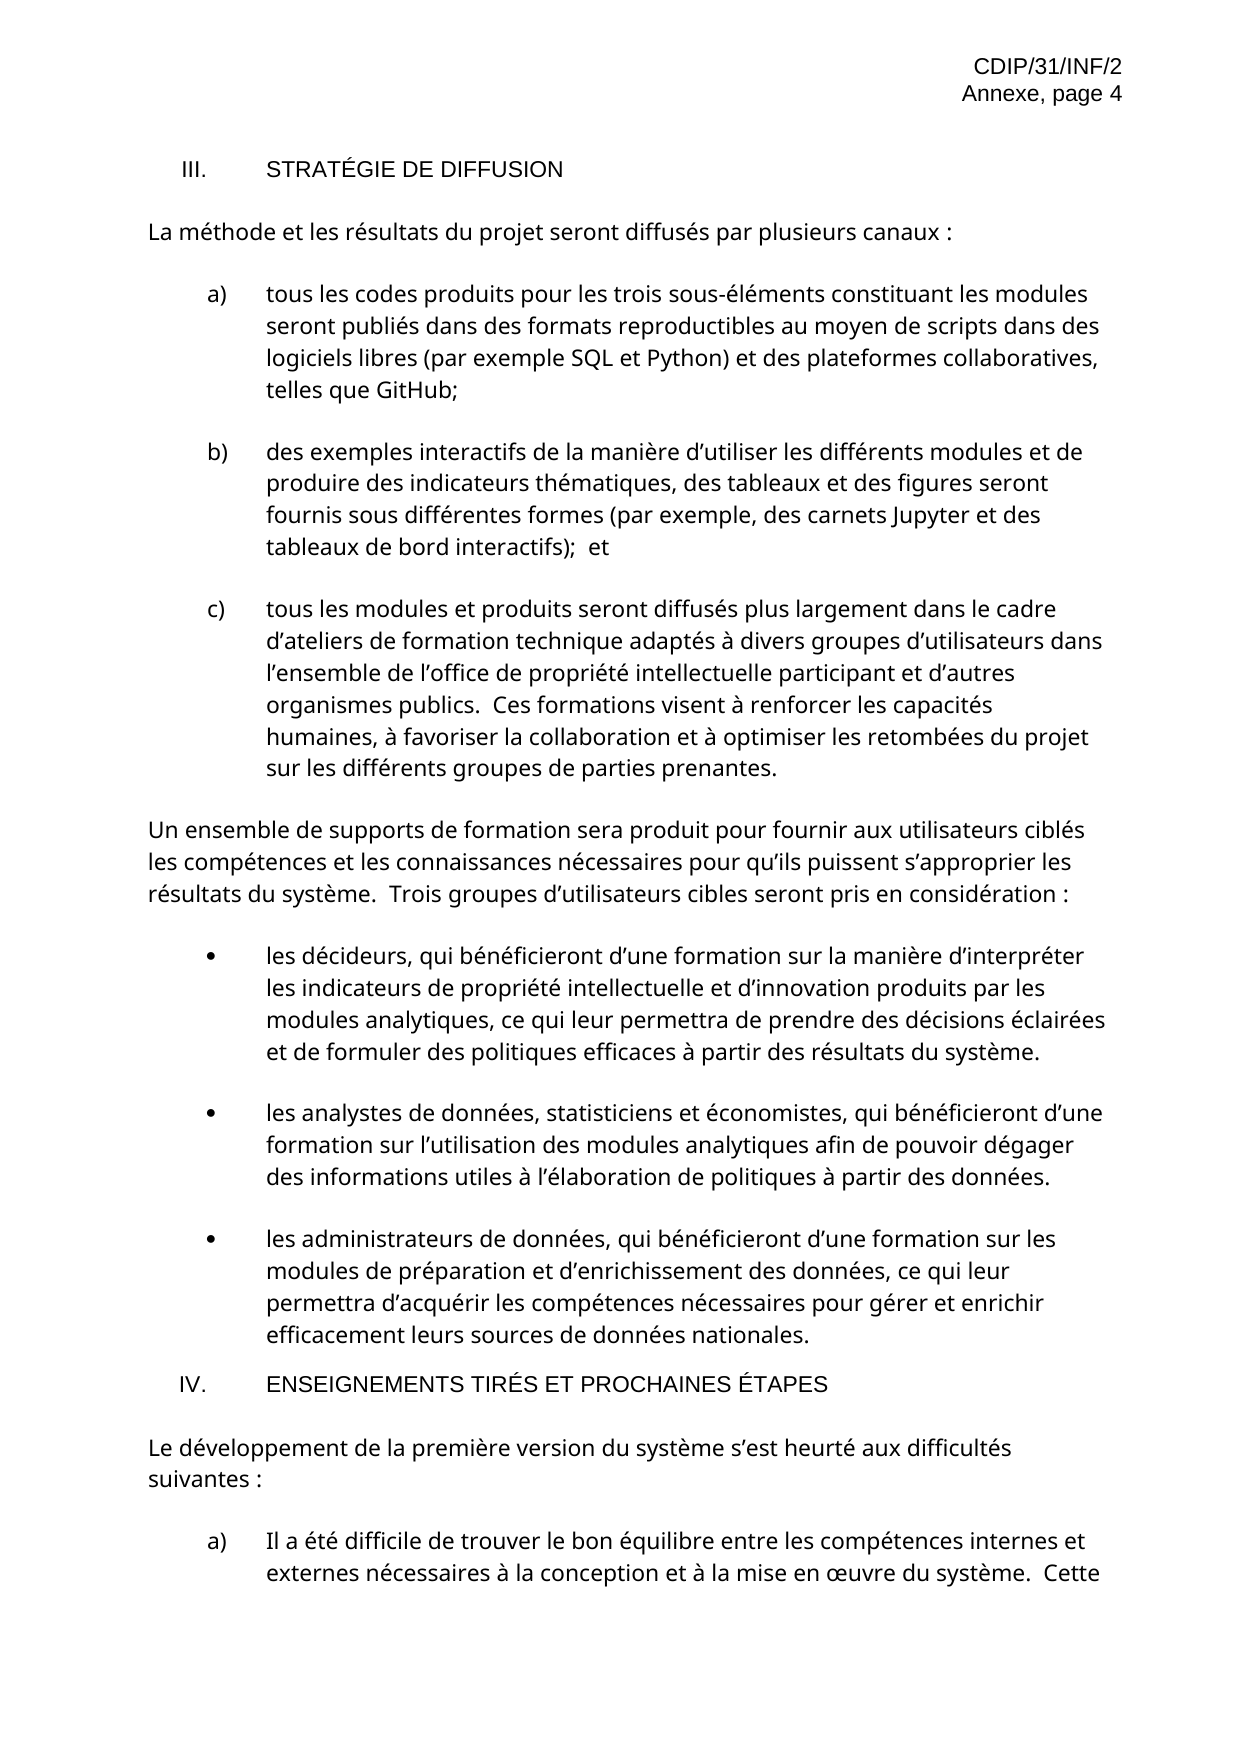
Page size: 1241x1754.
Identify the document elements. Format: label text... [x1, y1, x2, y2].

list tous les codes produits pour les trois sous-éléments constituant les modules seront publiés dans des formats reproductibles au moyen de scripts dans des logiciels libres (par exemple SQL et Python) et des plateformes collaboratives, telles que GitHub; [207, 278, 1107, 405]
text Le développement de la première version du système s’est heurté aux difficultés suivantes : [148, 1431, 1107, 1494]
list les décideurs, qui bénéficieront d’une formation sur la manière d’interpréter les indicateurs de propriété intellectuelle et d’innovation produits par les modules analytiques, ce qui leur permettra de prendre des décisions éclairées et de formuler des politiques efficaces à partir des résultats du système. [207, 940, 1107, 1067]
list des exemples interactifs de la manière d’utiliser les différents modules et de produire des indicateurs thématiques, des tableaux et des figures seront fournis sous différentes formes (par exemple, des carnets Jupyter et des tableaux de bord interactifs); et [207, 435, 1107, 562]
list tous les modules et produits seront diffusés plus largement dans le cadre d’ateliers de formation technique adaptés à divers groupes d’utilisateurs dans l’ensemble de l’office de propriété intellectuelle participant et d’autres organismes publics. Ces formations visent à renforcer les capacités humaines, à favoriser la collaboration et à optimiser les retombées du projet sur les différents groupes de parties prenantes. [207, 593, 1107, 783]
subtitle ENSEIGNEMENTS TIRÉS ET PROCHAINES ÉTAPES [207, 1371, 1122, 1398]
text La méthode et les résultats du projet seront diffusés par plusieurs canaux : [148, 216, 1107, 247]
text Un ensemble de supports de formation sera produit pour fournir aux utilisateurs ciblés les compétences et les connaissances nécessaires pour qu’ils puissent s’approprier les résultats du système. Trois groupes d’utilisateurs cibles seront pris en considération : [148, 814, 1107, 909]
list les analystes de données, statisticiens et économistes, qui bénéficieront d’une formation sur l’utilisation des modules analytiques afin de pouvoir dégager des informations utiles à l’élaboration de politiques à partir des données. [207, 1097, 1107, 1192]
subtitle STRATÉGIE DE DIFFUSION [207, 156, 1122, 182]
list les administrateurs de données, qui bénéficieront d’une formation sur les modules de préparation et d’enrichissement des données, ce qui leur permettra d’acquérir les compétences nécessaires pour gérer et enrichir efficacement leurs sources de données nationales. [207, 1223, 1107, 1350]
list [207, 1525, 1107, 1588]
